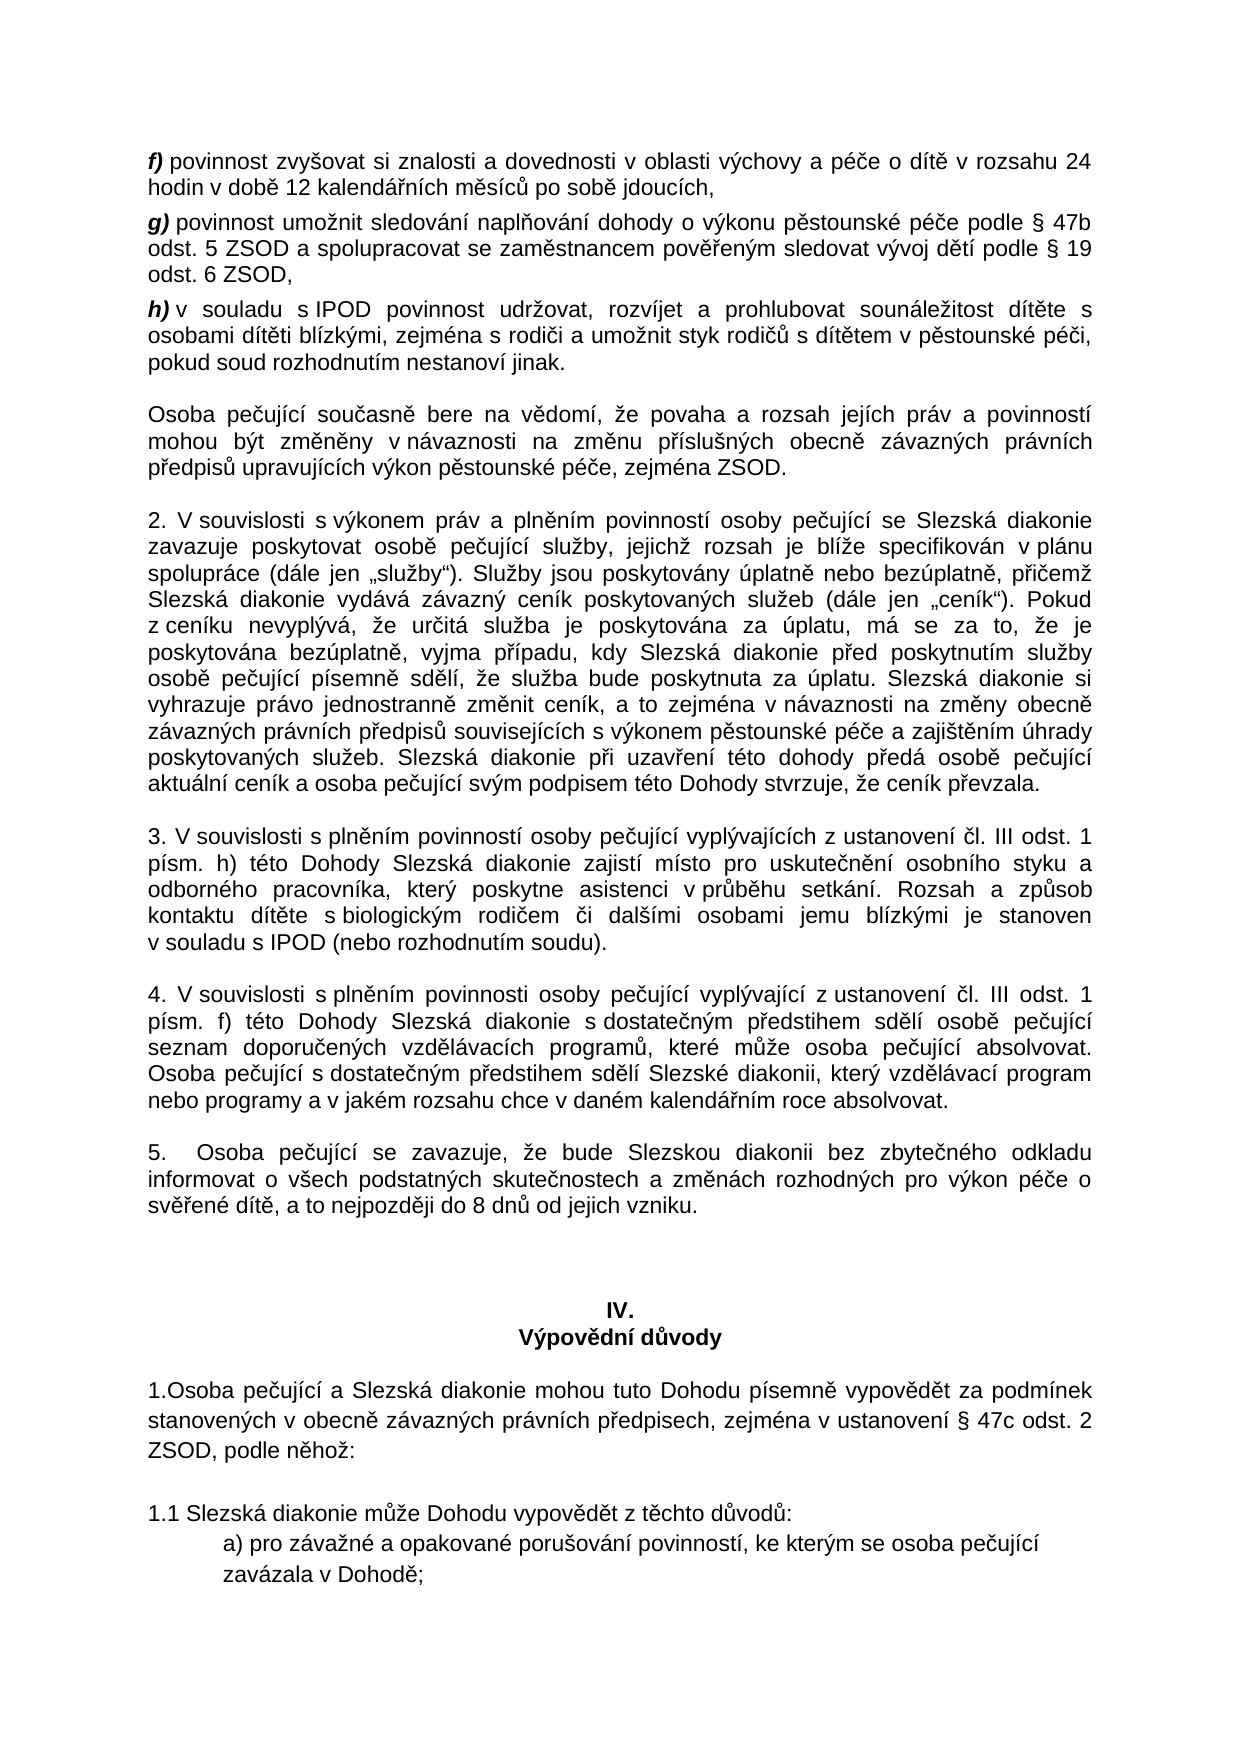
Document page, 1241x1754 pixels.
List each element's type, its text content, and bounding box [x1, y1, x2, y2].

text 2. V souvislosti s výkonem práv a plněním povinností osoby pečující se Slezská diakonie zavazuje poskytovat osobě pečující služby, jejichž rozsah je blíže specifikován v plánu spolupráce (dále jen „služby“). Služby jsou poskytovány úplatně nebo bezúplatně, přičemž Slezská diakonie vydává závazný ceník poskytovaných služeb (dále jen „ceník“). Pokud z ceníku nevyplývá, že určitá služba je poskytována za úplatu, má se za to, že je poskytována bezúplatně, vyjma případu, kdy Slezská diakonie před poskytnutím služby osobě pečující písemně sdělí, že služba bude poskytnuta za úplatu. Slezská diakonie si vyhrazuje právo jednostranně změnit ceník, a to zejména v návaznosti na změny obecně závazných právních předpisů souvisejících s výkonem pěstounské péče a zajištěním úhrady poskytovaných služeb. Slezská diakonie při uzavření této dohody předá osobě pečující aktuální ceník a osoba pečující svým podpisem této Dohody stvrzuje, že ceník převzala. [148, 507, 1093, 797]
text 4. V souvislosti s plněním povinnosti osoby pečující vyplývající z ustanovení čl. III odst. 1 písm. f) této Dohody Slezská diakonie s dostatečným předstihem sdělí osobě pečující seznam doporučených vzdělávacích programů, které může osoba pečující absolvovat. Osoba pečující s dostatečným předstihem sdělí Slezské diakonii, který vzdělávací program nebo programy a v jakém rozsahu chce v daném kalendářním roce absolvovat. [148, 981, 1093, 1113]
text IV. [148, 1297, 1093, 1324]
text f) povinnost zvyšovat si znalosti a dovednosti v oblasti výchovy a péče o dítě v rozsahu 24 hodin v době 12 kalendářních měsíců po sobě jdoucích, [148, 148, 1093, 200]
text h) v souladu s IPOD povinnost udržovat, rozvíjet a prohlubovat sounáležitost dítěte s osobami dítěti blízkými, zejména s rodiči a umožnit styk rodičů s dítětem v pěstounské péči, pokud soud rozhodnutím nestanoví jinak. [148, 296, 1093, 375]
text Osoba pečující současně bere na vědomí, že povaha a rozsah jejích práv a povinností mohou být změněny v návaznosti na změnu příslušných obecně závazných právních předpisů upravujících výkon pěstounské péče, zejména ZSOD. [148, 401, 1093, 481]
text 1.1 Slezská diakonie může Dohodu vypovědět z těchto důvodů: [148, 1500, 1093, 1527]
text Výpovědní důvody [148, 1324, 1093, 1350]
text 3. V souvislosti s plněním povinností osoby pečující vyplývajících z ustanovení čl. III odst. 1 písm. h) této Dohody Slezská diakonie zajistí místo pro uskutečnění osobního styku a odborného pracovníka, který poskytne asistenci v průběhu setkání. Rozsah a způsob kontaktu dítěte s biologickým rodičem či dalšími osobami jemu blízkými je stanoven v souladu s IPOD (nebo rozhodnutím soudu). [148, 823, 1093, 955]
text 1.Osoba pečující a Slezská diakonie mohou tuto Dohodu písemně vypovědět za podmínek stanovených v obecně závazných právních předpisech, zejména v ustanovení § 47c odst. 2 ZSOD, podle něhož: [148, 1377, 1093, 1463]
text zavázala v Dohodě; [148, 1561, 1093, 1587]
text a) pro závažné a opakované porušování povinností, ke kterým se osoba pečující [148, 1530, 1093, 1557]
text 5. Osoba pečující se zavazuje, že bude Slezskou diakonii bez zbytečného odkladu informovat o všech podstatných skutečnostech a změnách rozhodných pro výkon péče o svěřené dítě, a to nejpozději do 8 dnů od jejich vzniku. [148, 1139, 1093, 1218]
text g) povinnost umožnit sledování naplňování dohody o výkonu pěstounské péče podle § 47b odst. 5 ZSOD a spolupracovat se zaměstnancem pověřeným sledovat vývoj dětí podle § 19 odst. 6 ZSOD, [148, 209, 1093, 288]
